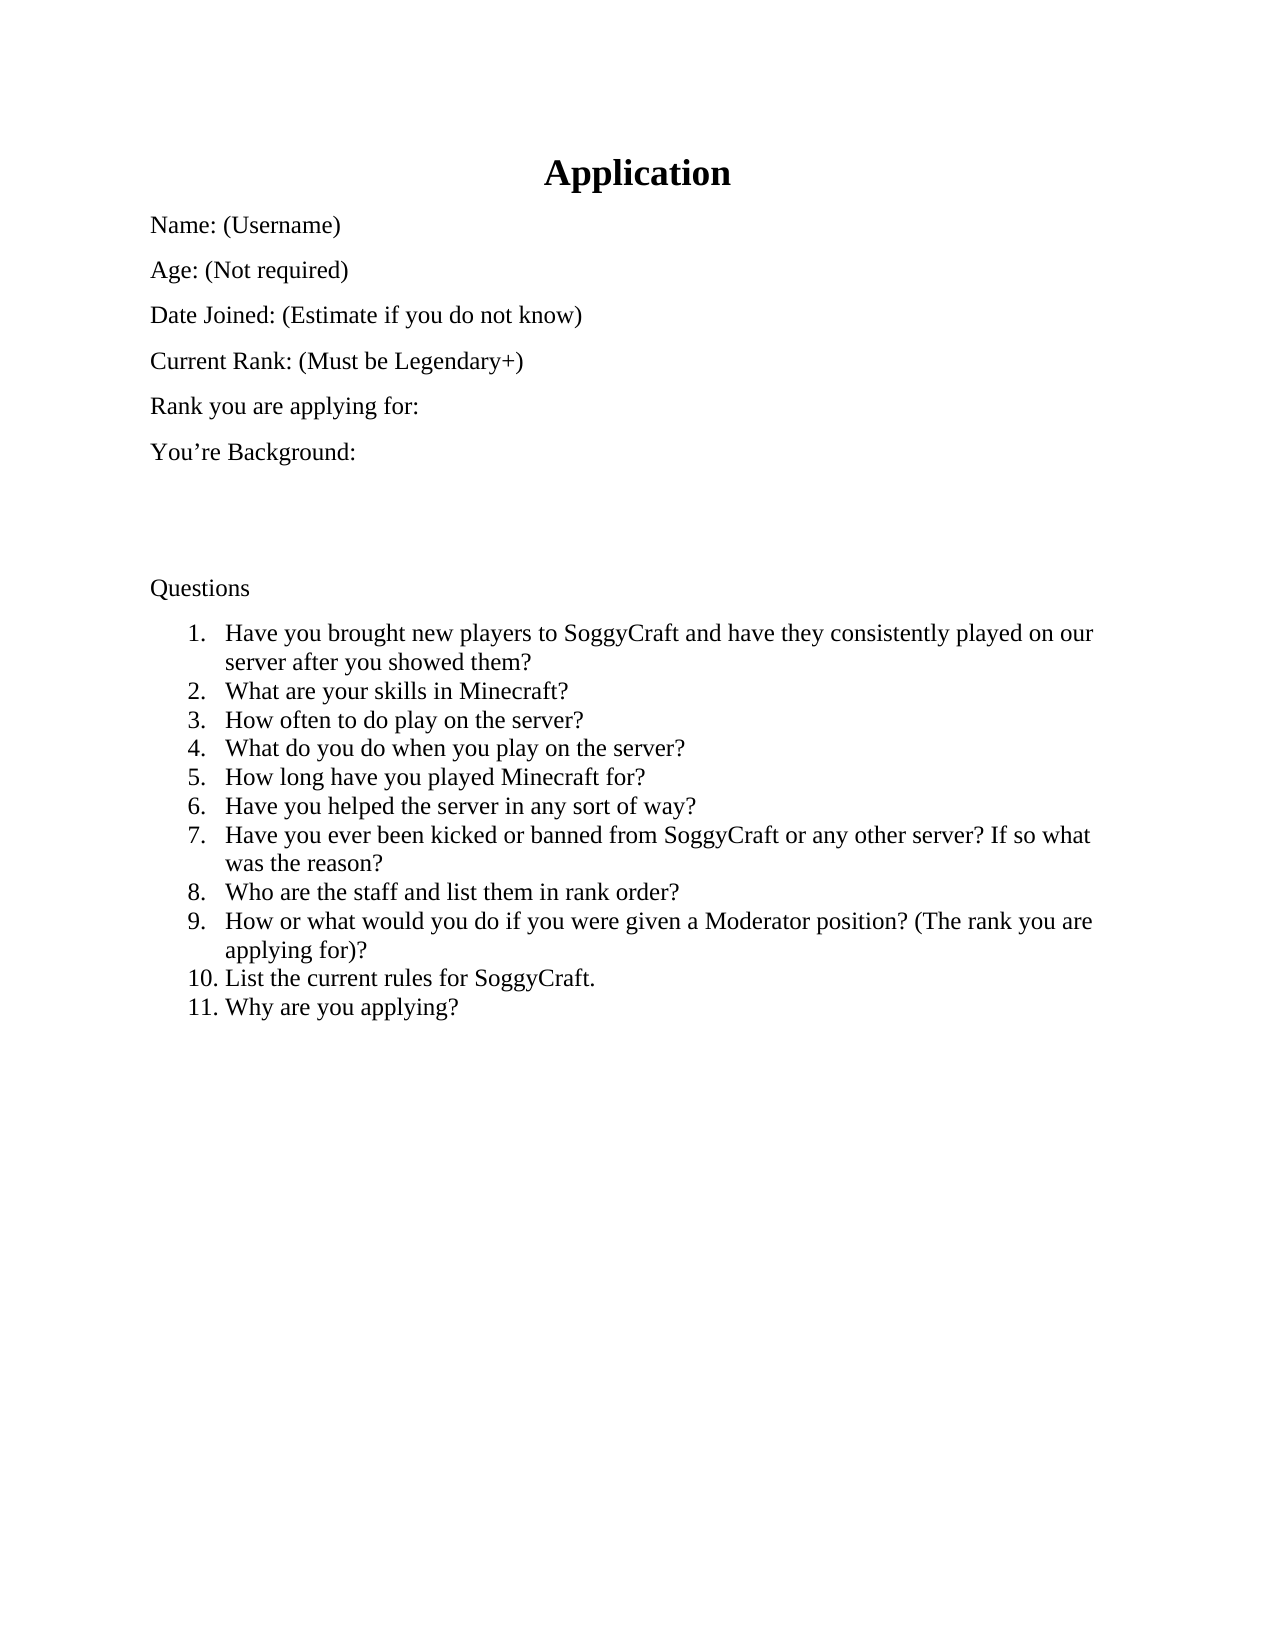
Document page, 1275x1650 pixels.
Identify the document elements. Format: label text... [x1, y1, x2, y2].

text Questions [150, 573, 1125, 602]
list What are your skills in Minecraft? [187, 676, 1125, 705]
list How long have you played Minecraft for? [187, 762, 1125, 791]
list What do you do when you play on the server? [187, 733, 1125, 762]
list Have you helped the server in any sort of way? [187, 791, 1125, 820]
list List the current rules for SoggyCraft. [187, 963, 1125, 992]
text Name: (Username) [150, 210, 1125, 238]
list How often to do play on the server? [187, 705, 1125, 733]
text Rank you are applying for: [150, 391, 1125, 420]
list Who are the staff and list them in rank order? [187, 877, 1125, 906]
text You’re Background: [150, 437, 1125, 466]
text Date Joined: (Estimate if you do not know) [150, 301, 1125, 329]
text Age: (Not required) [150, 255, 1125, 284]
text Current Rank: (Must be Legendary+) [150, 346, 1125, 375]
list How or what would you do if you were given a Moderator position? (The rank you are applying for)? [187, 906, 1125, 963]
list Have you brought new players to SoggyCraft and have they consistently played on our server after you showed them? [187, 618, 1125, 676]
text Application [150, 150, 1125, 193]
list Have you ever been kicked or banned from SoggyCraft or any other server? If so what was the reason? [187, 820, 1125, 877]
list Why are you applying? [187, 992, 1125, 1021]
